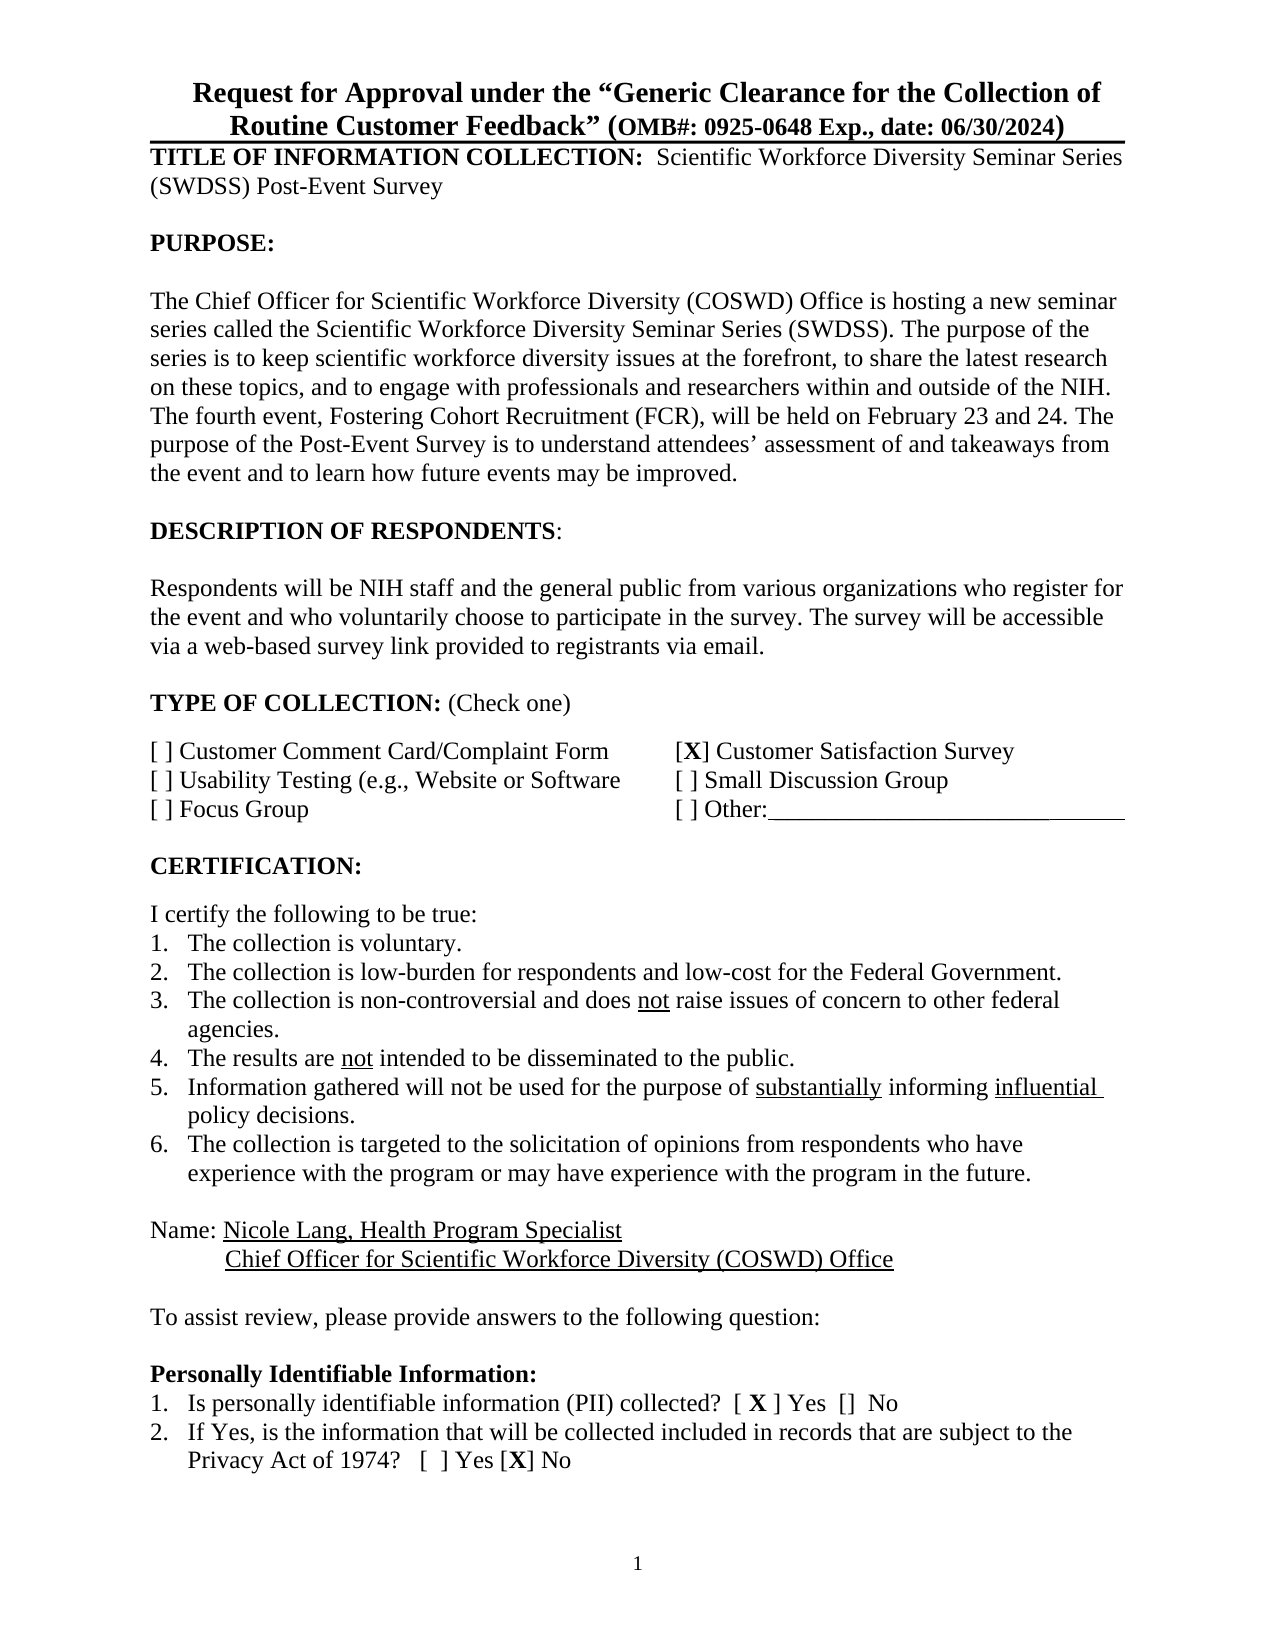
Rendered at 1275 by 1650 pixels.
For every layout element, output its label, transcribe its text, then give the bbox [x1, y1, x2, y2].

list The collection is targeted to the solicitation of opinions from respondents who have experience with the program or may have experience with the program in the future. [150, 1129, 1125, 1187]
list The collection is non-controversial and does not raise issues of concern to other federal agencies. [150, 985, 1125, 1043]
list The results are not intended to be disseminated to the public. [150, 1043, 1125, 1072]
text Personally Identifiable Information: [150, 1359, 1125, 1388]
text Respondents will be NIH staff and the general public from various organizations who register for the event and who voluntarily choose to participate in the survey. The survey will be accessible via a web-based survey link provided to registrants via email. [150, 573, 1125, 659]
text I certify the following to be true: [150, 899, 1125, 928]
list Information gathered will not be used for the purpose of substantially informing influential policy decisions. [150, 1072, 1125, 1129]
text Chief Officer for Scientific Workforce Diversity (COSWD) Office [150, 1244, 1125, 1273]
list Is personally identifiable information (PII) collected? [ X ] Yes [] No [150, 1388, 1125, 1417]
text [ ] Usability Testing (e.g., Website or Software [ ] Small Discussion Group [150, 765, 1125, 794]
text [ ] Focus Group [ ] Other: ______________________ [150, 794, 1125, 822]
text The Chief Officer for Scientific Workforce Diversity (COSWD) Office is hosting a new seminar series called the Scientific Workforce Diversity Seminar Series (SWDSS). The purpose of the series is to keep scientific workforce diversity issues at the forefront, to share the latest research on these topics, and to engage with professionals and researchers within and outside of the NIH. The fourth event, Fostering Cohort Recruitment (FCR), will be held on February 23 and 24. The purpose of the Post-Event Survey is to understand attendees’ assessment of and takeaways from the event and to learn how future events may be improved. [150, 286, 1125, 487]
list The collection is voluntary. [150, 928, 1125, 957]
list The collection is low-burden for respondents and low-cost for the Federal Government. [150, 957, 1125, 985]
text TYPE OF COLLECTION: (Check one) [150, 688, 1125, 717]
text DESCRIPTION OF RESPONDENTS: [150, 516, 1125, 544]
list If Yes, is the information that will be collected included in records that are subject to the Privacy Act of 1974? [ ] Yes [X] No [150, 1417, 1125, 1474]
text Name: Nicole Lang, Health Program Specialist [150, 1215, 1125, 1244]
subtitle Request for Approval under the “Generic Clearance for the Collection of Routine Customer Feedback” (OMB#: 0925-0648 Exp., date: 06/30/2024) [150, 75, 1144, 142]
text TITLE OF INFORMATION COLLECTION: Scientific Workforce Diversity Seminar Series (SWDSS) Post-Event Survey [150, 144, 1125, 199]
text PURPOSE: [150, 228, 1125, 257]
text [ ] Customer Comment Card/Complaint Form [X] Customer Satisfaction Survey [150, 736, 1125, 765]
text To assist review, please provide answers to the following question: [150, 1302, 1125, 1330]
text CERTIFICATION: [150, 851, 1125, 880]
